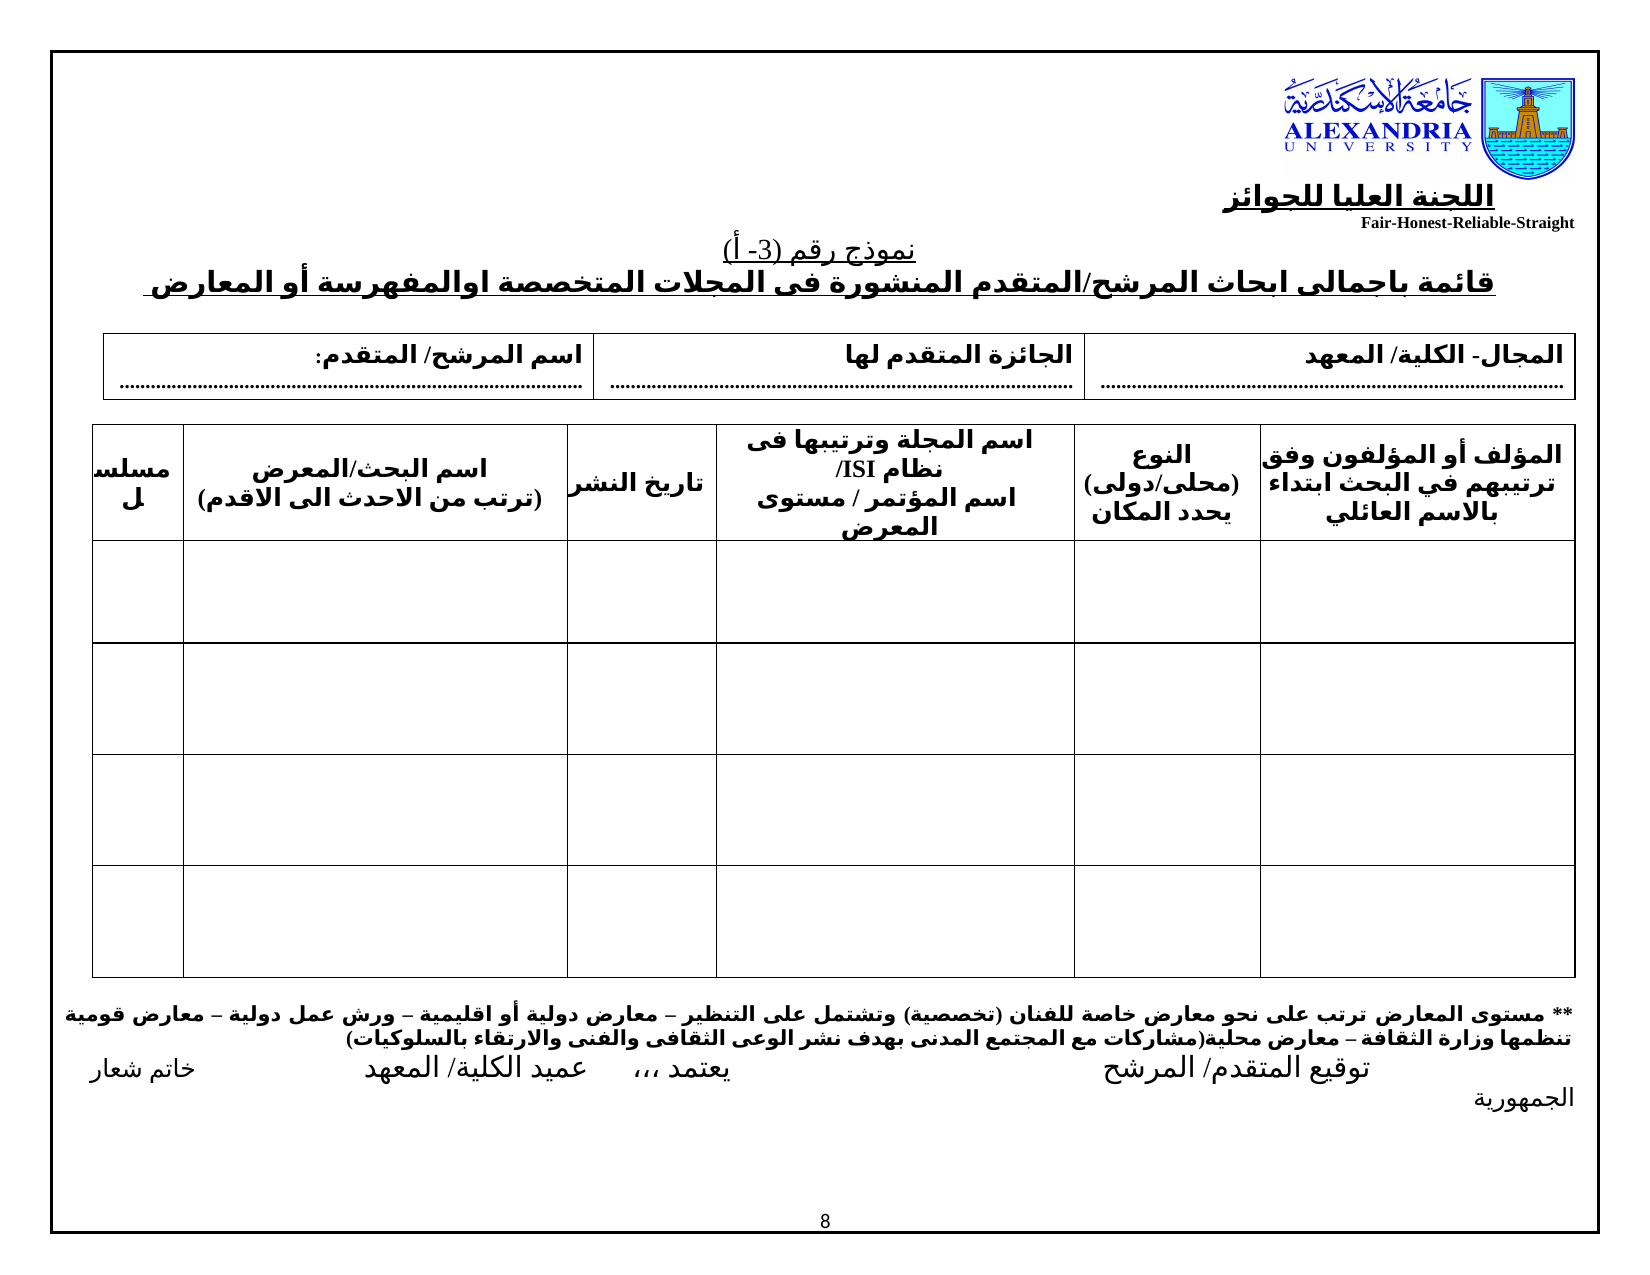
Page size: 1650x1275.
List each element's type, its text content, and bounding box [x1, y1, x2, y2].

table_cell [1075, 541, 1260, 642]
table_header النوع (محلى/دولى) يحدد المكان [1075, 425, 1260, 540]
table_cell [717, 541, 1074, 642]
table_cell [1075, 866, 1260, 977]
text نموذج رقم (3- أ) [63, 232, 1575, 266]
table_header الجائزة المتقدم لها ......................................................................................... [594, 334, 1084, 399]
table_cell [184, 755, 567, 865]
table_cell [93, 644, 183, 754]
text ** مستوى المعارض ترتب على نحو معارض خاصة للفنان (تخصصية) وتشتمل على التنظير – معارض دولية أو اقليمية – ورش عمل دولية – معارض قومية تنظمها وزارة الثقافة – معارض محلية(مشاركات مع المجتمع المدنى بهدف نشر الوعى الثقافى والفنى والارتقاء بالسلوكيات) [63, 1002, 1573, 1050]
table_cell [1261, 755, 1574, 865]
table_cell [93, 755, 183, 865]
table_header اسم المجلة وترتيبها فى نظام ISI/ اسم المؤتمر / مستوى المعرض [717, 425, 1074, 540]
table_cell [1261, 541, 1574, 642]
table_header اسم البحث/المعرض (ترتب من الاحدث الى الاقدم) [184, 425, 567, 540]
table_cell [568, 644, 716, 754]
text قائمة باجمالى ابحاث المرشح/المتقدم المنشورة فى المجلات المتخصصة اوالمفهرسة أو المعارض [63, 266, 1575, 299]
table_cell [717, 644, 1074, 754]
table_header اسم المرشح/ المتقدم: ......................................................................................... [104, 334, 593, 399]
table_cell [1075, 644, 1260, 754]
table_cell [93, 541, 183, 642]
table_cell [184, 541, 567, 642]
table_cell [1261, 644, 1574, 754]
table_cell [568, 866, 716, 977]
table_cell [184, 644, 567, 754]
table_cell [717, 755, 1074, 865]
table_cell [184, 866, 567, 977]
table_header مسلسل [93, 425, 183, 540]
table_cell [568, 541, 716, 642]
table_header المجال- الكلية/ المعهد ......................................................................................... [1085, 334, 1574, 399]
table_cell [93, 866, 183, 977]
table_header تاريخ النشر [568, 425, 716, 540]
text توقيع المتقدم/ المرشح يعتمد ،،، عميد الكلية/ المعهد خاتم شعار الجمهورية [63, 1050, 1575, 1112]
text اللجنة العليا للجوائز [63, 179, 1575, 213]
table_cell [568, 755, 716, 865]
table_header المؤلف أو المؤلفون وفق ترتيبهم في البحث ابتداء بالاسم العائلي [1261, 425, 1574, 540]
text Fair-Honest-Reliable-Straight [63, 213, 1575, 232]
table_cell [1261, 866, 1574, 977]
table_cell [1075, 755, 1260, 865]
table_cell [717, 866, 1074, 977]
picture [1284, 78, 1575, 180]
